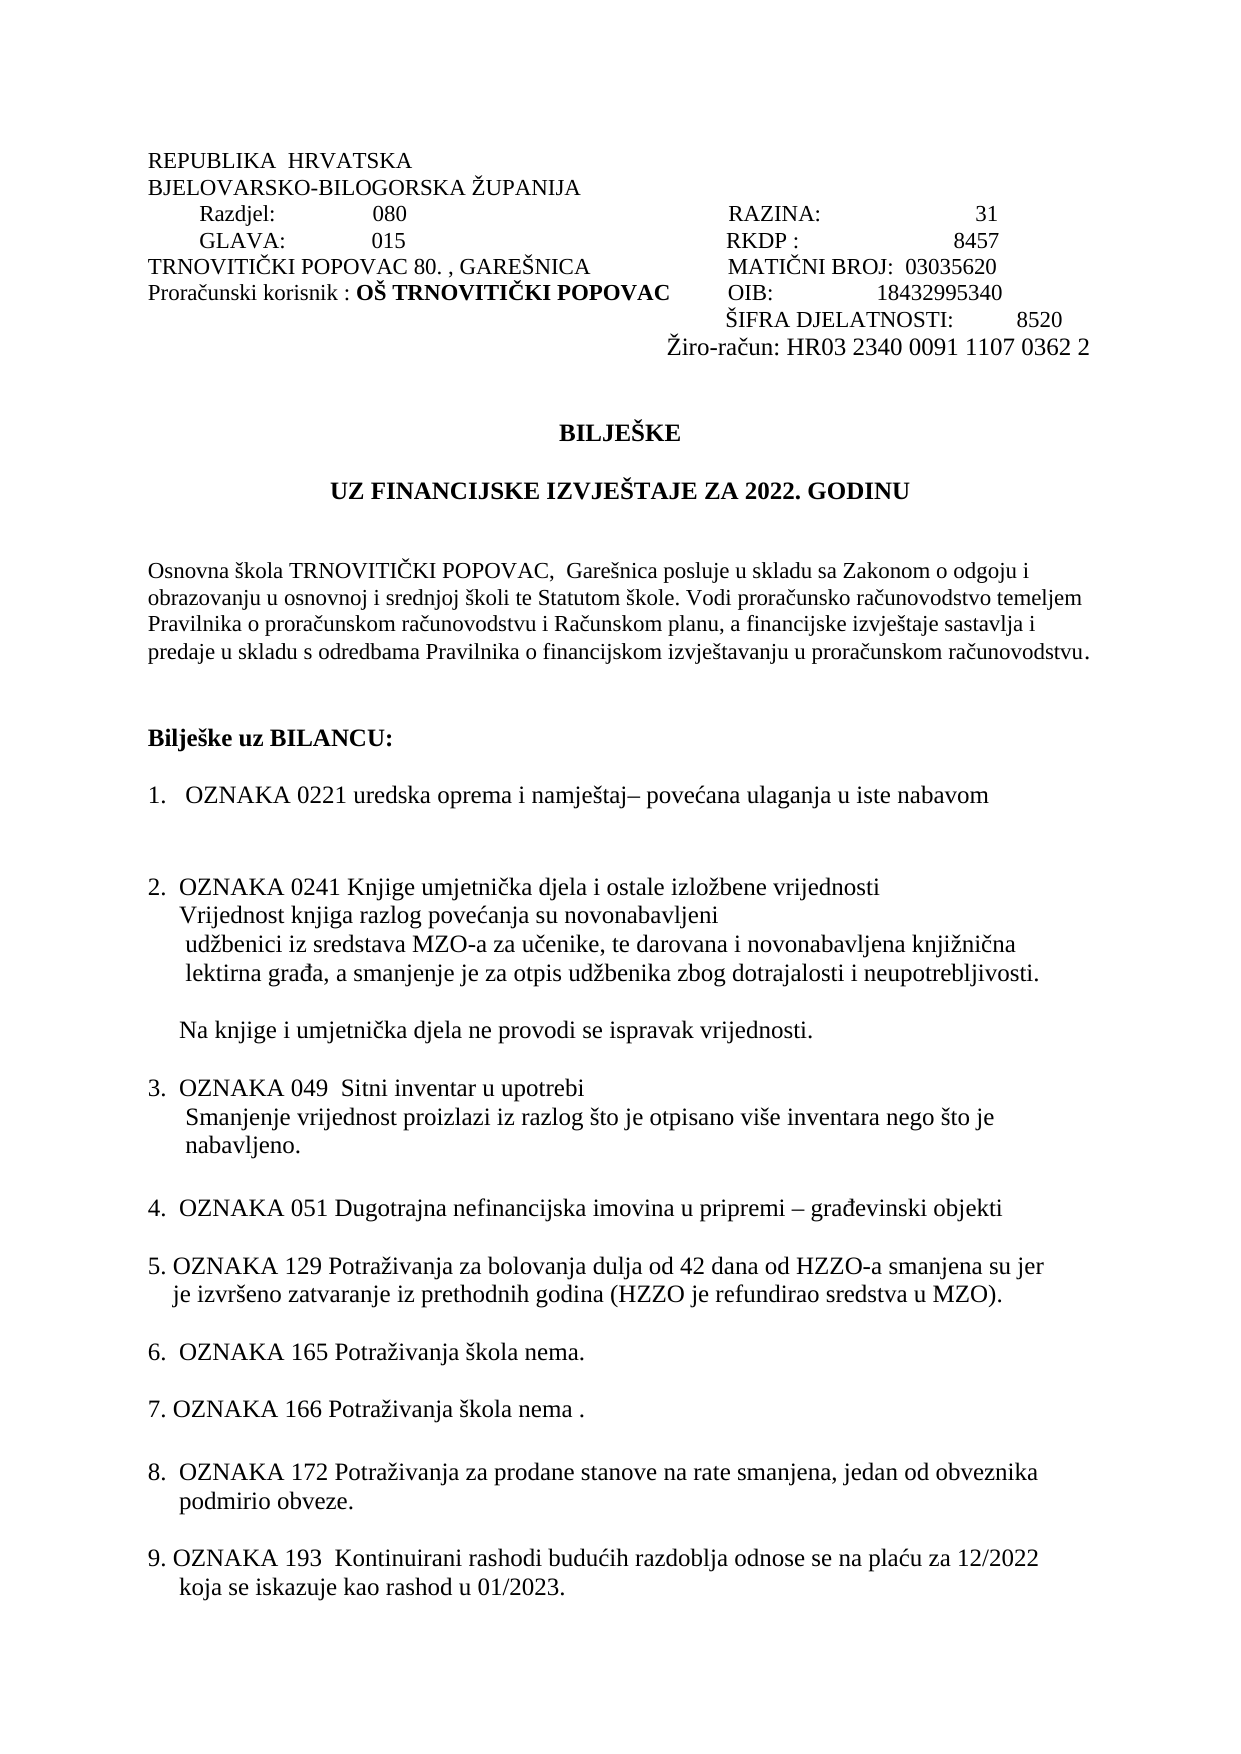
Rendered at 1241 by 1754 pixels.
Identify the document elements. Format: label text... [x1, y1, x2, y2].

text Razdjel: 080 RAZINA: 31 [148, 200, 1093, 227]
text 4. OZNAKA 051 Dugotrajna nefinancijska imovina u pripremi – građevinski objekti [148, 1193, 1093, 1222]
text Osnovna škola TRNOVITIČKI POPOVAC, Garešnica posluje u skladu sa Zakonom o odgoju i obrazovanju u osnovnoj i srednjoj školi te Statutom škole. Vodi proračunsko računovodstvo temeljem Pravilnika o proračunskom računovodstvu i Računskom planu, a financijske izvještaje sastavlja i predaje u skladu s odredbama Pravilnika o financijskom izvještavanju u proračunskom računovodstvu. [148, 557, 1093, 665]
text GLAVA: 015 RKDP : 8457 [148, 227, 1093, 253]
list OZNAKA 0221 uredska oprema i namještaj– povećana ulaganja u iste nabavom [148, 780, 1093, 872]
text 9. OZNAKA 193 Kontinuirani rashodi budućih razdoblja odnose se na plaću za 12/2022 [148, 1543, 1093, 1572]
text 2. OZNAKA 0241 Knjige umjetnička djela i ostale izložbene vrijednosti Vrijednost knjiga razlog povećanja su novonabavljeni udžbenici iz sredstava MZO-a za učenike, te darovana i novonabavljena knjižnična lektirna građa, a smanjenje je za otpis udžbenika zbog dotrajalosti i neupotrebljivosti. [148, 872, 1093, 987]
text ŠIFRA DJELATNOSTI: 8520 [148, 306, 1093, 332]
text Bilješke uz BILANCU: [148, 723, 1093, 751]
subtitle BILJEŠKE [148, 418, 1093, 447]
text 7. OZNAKA 166 Potraživanja škola nema . [148, 1394, 1093, 1457]
text 8. OZNAKA 172 Potraživanja za prodane stanove na rate smanjena, jedan od obveznika [148, 1457, 1093, 1486]
text 5. OZNAKA 129 Potraživanja za bolovanja dulja od 42 dana od HZZO-a smanjena su jer je izvršeno zatvaranje iz prethodnih godina (HZZO je refundirao sredstva u MZO). [148, 1251, 1093, 1308]
text 3. OZNAKA 049 Sitni inventar u upotrebi Smanjenje vrijednost proizlazi iz razlog što je otpisano više inventara nego što je nabavljeno. [148, 1073, 1093, 1193]
text REPUBLIKA HRVATSKA [148, 148, 1093, 174]
text Na knjige i umjetnička djela ne provodi se ispravak vrijednosti. [148, 1015, 1093, 1044]
text 6. OZNAKA 165 Potraživanja škola nema. [148, 1337, 1093, 1366]
text Žiro-račun: HR03 2340 0091 1107 0362 2 [148, 332, 1093, 361]
text TRNOVITIČKI POPOVAC 80. , GAREŠNICA MATIČNI BROJ: 03035620 [148, 253, 1093, 279]
text UZ FINANCIJSKE IZVJEŠTAJE ZA 2022. GODINU [148, 476, 1093, 504]
text Proračunski korisnik : OŠ TRNOVITIČKI POPOVAC OIB: 18432995340 [148, 279, 1093, 306]
text BJELOVARSKO-BILOGORSKA ŽUPANIJA [148, 174, 1093, 200]
text koja se iskazuje kao rashod u 01/2023. [148, 1572, 1093, 1601]
text podmirio obveze. [148, 1486, 1093, 1515]
